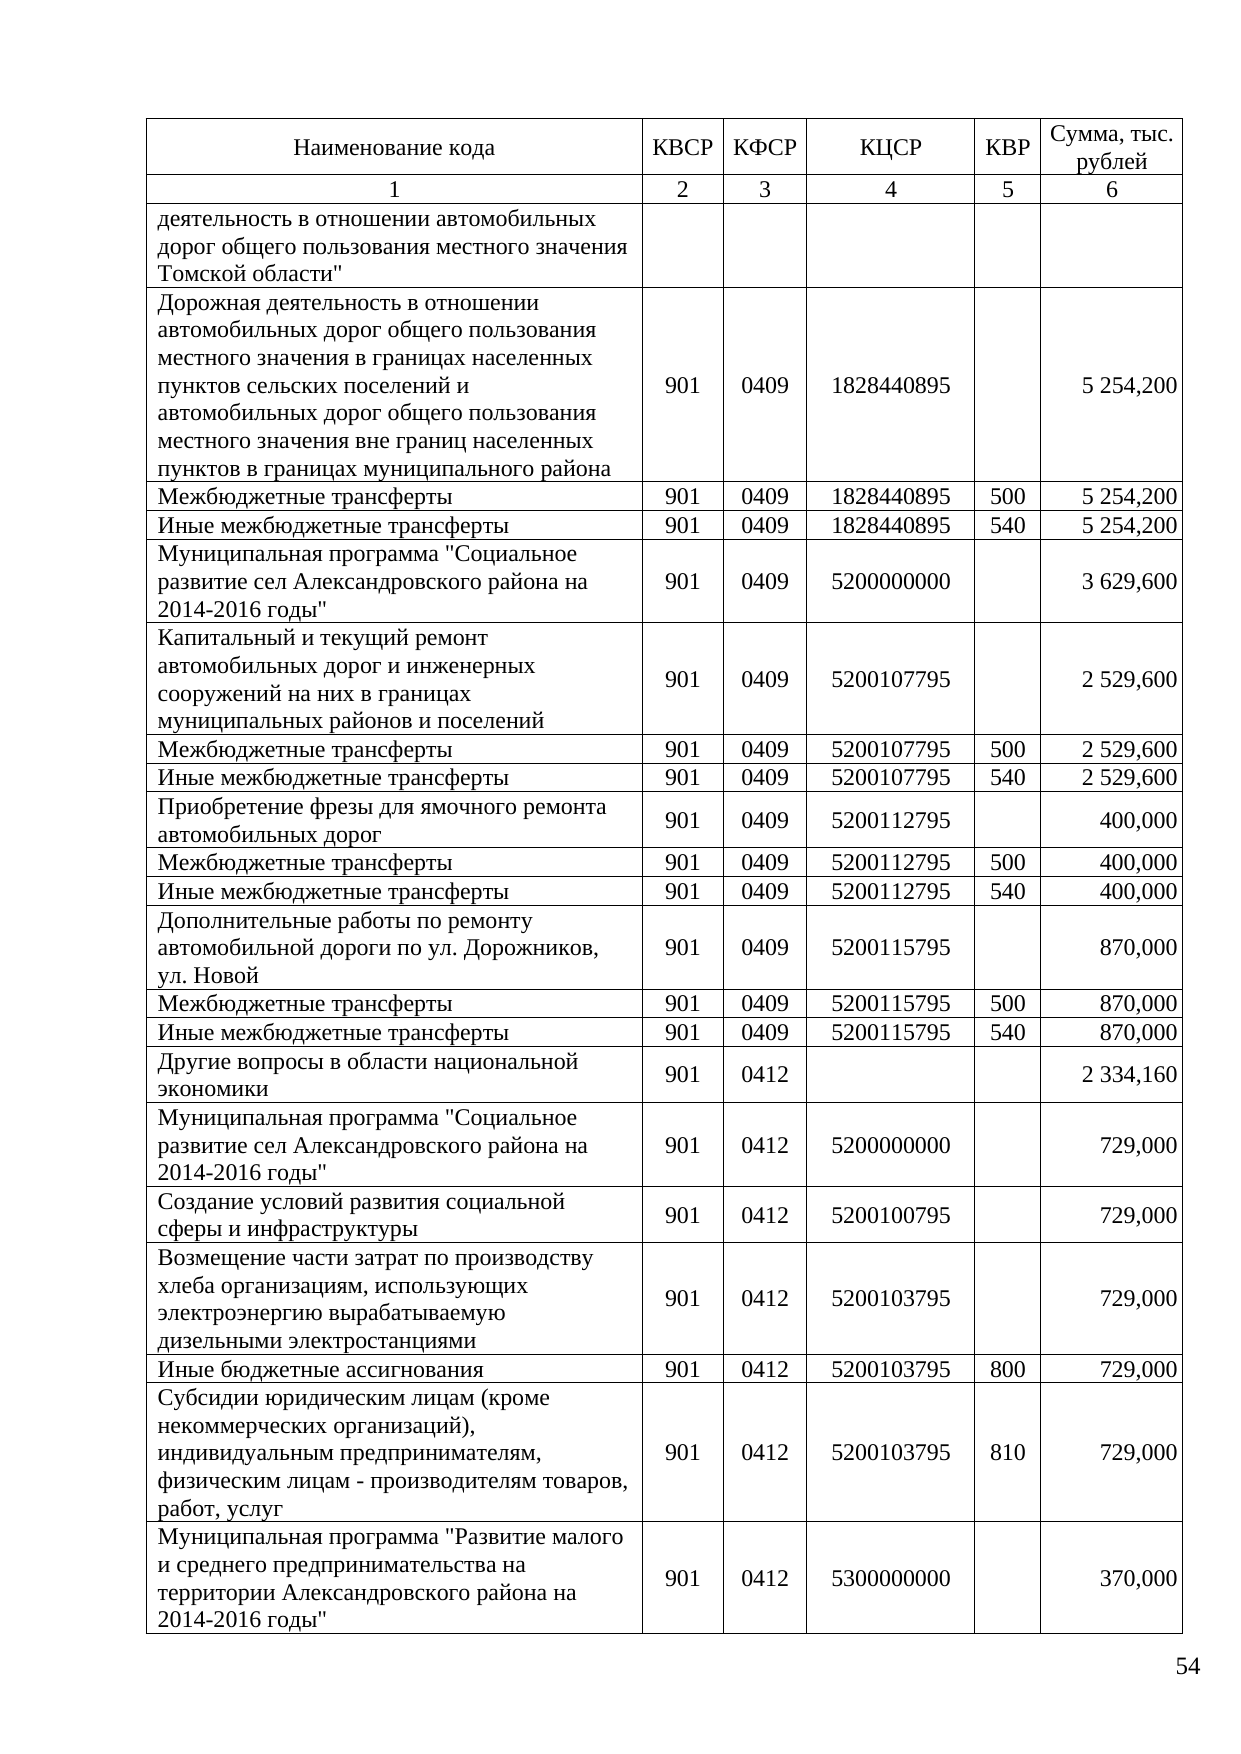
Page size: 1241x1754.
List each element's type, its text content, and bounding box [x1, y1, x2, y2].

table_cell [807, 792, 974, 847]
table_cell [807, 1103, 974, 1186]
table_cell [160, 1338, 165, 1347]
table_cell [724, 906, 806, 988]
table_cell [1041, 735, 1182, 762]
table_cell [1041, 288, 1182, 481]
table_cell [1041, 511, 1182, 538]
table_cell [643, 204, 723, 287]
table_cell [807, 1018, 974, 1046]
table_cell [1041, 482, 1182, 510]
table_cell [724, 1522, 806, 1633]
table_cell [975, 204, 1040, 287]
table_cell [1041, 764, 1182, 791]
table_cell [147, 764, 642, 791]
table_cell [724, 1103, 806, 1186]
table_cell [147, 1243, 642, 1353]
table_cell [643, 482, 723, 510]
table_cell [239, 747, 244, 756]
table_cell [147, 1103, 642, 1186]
table_cell 1 [147, 175, 642, 203]
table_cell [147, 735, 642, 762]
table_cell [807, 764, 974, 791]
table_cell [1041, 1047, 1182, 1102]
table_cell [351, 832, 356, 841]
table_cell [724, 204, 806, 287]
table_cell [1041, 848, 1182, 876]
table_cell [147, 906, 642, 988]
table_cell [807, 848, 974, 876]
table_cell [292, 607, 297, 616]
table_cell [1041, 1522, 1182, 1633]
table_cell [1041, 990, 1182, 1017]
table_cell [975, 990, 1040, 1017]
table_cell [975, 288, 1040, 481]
table_cell 6 [1041, 175, 1182, 203]
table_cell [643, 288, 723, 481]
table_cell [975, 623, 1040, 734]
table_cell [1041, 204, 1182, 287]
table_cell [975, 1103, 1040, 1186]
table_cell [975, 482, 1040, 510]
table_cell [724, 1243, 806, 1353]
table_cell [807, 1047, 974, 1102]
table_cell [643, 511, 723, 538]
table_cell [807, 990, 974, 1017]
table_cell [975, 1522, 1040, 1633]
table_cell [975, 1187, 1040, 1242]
table_header Сумма, тыс. рублей [1041, 119, 1182, 174]
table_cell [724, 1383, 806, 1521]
table_cell 4 [807, 175, 974, 203]
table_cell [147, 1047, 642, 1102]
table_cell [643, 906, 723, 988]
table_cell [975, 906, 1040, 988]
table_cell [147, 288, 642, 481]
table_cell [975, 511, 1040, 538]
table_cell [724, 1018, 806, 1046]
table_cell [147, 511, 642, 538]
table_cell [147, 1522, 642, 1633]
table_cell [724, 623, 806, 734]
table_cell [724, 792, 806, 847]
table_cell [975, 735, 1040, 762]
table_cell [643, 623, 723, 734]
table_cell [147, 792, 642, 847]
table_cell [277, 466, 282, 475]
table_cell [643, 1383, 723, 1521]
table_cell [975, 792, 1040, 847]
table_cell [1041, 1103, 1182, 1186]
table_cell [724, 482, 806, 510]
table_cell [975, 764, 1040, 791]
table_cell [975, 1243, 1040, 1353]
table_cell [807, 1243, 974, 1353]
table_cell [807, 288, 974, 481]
table_header Наименование кода [147, 119, 642, 174]
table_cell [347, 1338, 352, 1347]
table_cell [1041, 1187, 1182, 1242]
table_cell 3 [724, 175, 806, 203]
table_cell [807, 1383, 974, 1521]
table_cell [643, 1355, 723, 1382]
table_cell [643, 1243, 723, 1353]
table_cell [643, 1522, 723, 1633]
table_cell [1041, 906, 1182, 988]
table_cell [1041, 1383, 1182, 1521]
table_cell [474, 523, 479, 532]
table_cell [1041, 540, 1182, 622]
table_cell 5 [975, 175, 1040, 203]
table_header КВСР [643, 119, 723, 174]
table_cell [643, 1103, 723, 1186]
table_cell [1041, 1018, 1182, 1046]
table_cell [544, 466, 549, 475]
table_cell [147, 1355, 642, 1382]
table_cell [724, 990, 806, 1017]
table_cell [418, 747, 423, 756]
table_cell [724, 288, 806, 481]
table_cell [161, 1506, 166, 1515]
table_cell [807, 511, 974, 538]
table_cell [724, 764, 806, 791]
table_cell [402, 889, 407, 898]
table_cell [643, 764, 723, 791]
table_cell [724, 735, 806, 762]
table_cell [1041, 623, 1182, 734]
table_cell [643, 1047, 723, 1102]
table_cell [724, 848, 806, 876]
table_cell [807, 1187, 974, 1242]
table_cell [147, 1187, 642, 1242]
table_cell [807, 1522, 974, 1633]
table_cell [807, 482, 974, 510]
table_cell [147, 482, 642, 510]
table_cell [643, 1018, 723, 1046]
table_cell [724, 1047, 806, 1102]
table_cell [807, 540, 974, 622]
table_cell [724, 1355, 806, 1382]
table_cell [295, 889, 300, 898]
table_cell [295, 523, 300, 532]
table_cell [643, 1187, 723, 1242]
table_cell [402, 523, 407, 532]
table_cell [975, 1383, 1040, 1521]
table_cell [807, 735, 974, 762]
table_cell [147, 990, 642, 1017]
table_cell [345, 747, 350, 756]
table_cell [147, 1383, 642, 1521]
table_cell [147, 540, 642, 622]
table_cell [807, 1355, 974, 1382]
table_cell 2 [643, 175, 723, 203]
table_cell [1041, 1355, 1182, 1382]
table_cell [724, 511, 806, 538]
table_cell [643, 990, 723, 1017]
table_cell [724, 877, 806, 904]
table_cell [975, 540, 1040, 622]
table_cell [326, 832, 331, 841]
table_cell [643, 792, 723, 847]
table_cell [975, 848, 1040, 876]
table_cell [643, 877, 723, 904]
table_header КЦСР [807, 119, 974, 174]
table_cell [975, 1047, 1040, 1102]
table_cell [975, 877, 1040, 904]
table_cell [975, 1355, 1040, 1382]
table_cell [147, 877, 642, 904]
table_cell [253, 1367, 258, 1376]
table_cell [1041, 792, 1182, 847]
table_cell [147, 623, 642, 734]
table_header КВР [975, 119, 1040, 174]
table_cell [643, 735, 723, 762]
table_header КФСР [724, 119, 806, 174]
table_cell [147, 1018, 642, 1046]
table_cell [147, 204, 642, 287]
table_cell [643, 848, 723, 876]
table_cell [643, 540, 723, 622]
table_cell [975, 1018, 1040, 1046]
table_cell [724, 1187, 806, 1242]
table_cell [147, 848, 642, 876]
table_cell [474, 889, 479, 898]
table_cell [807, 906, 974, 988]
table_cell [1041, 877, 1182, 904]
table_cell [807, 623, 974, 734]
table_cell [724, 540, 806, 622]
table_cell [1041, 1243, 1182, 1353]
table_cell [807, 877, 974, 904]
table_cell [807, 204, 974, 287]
